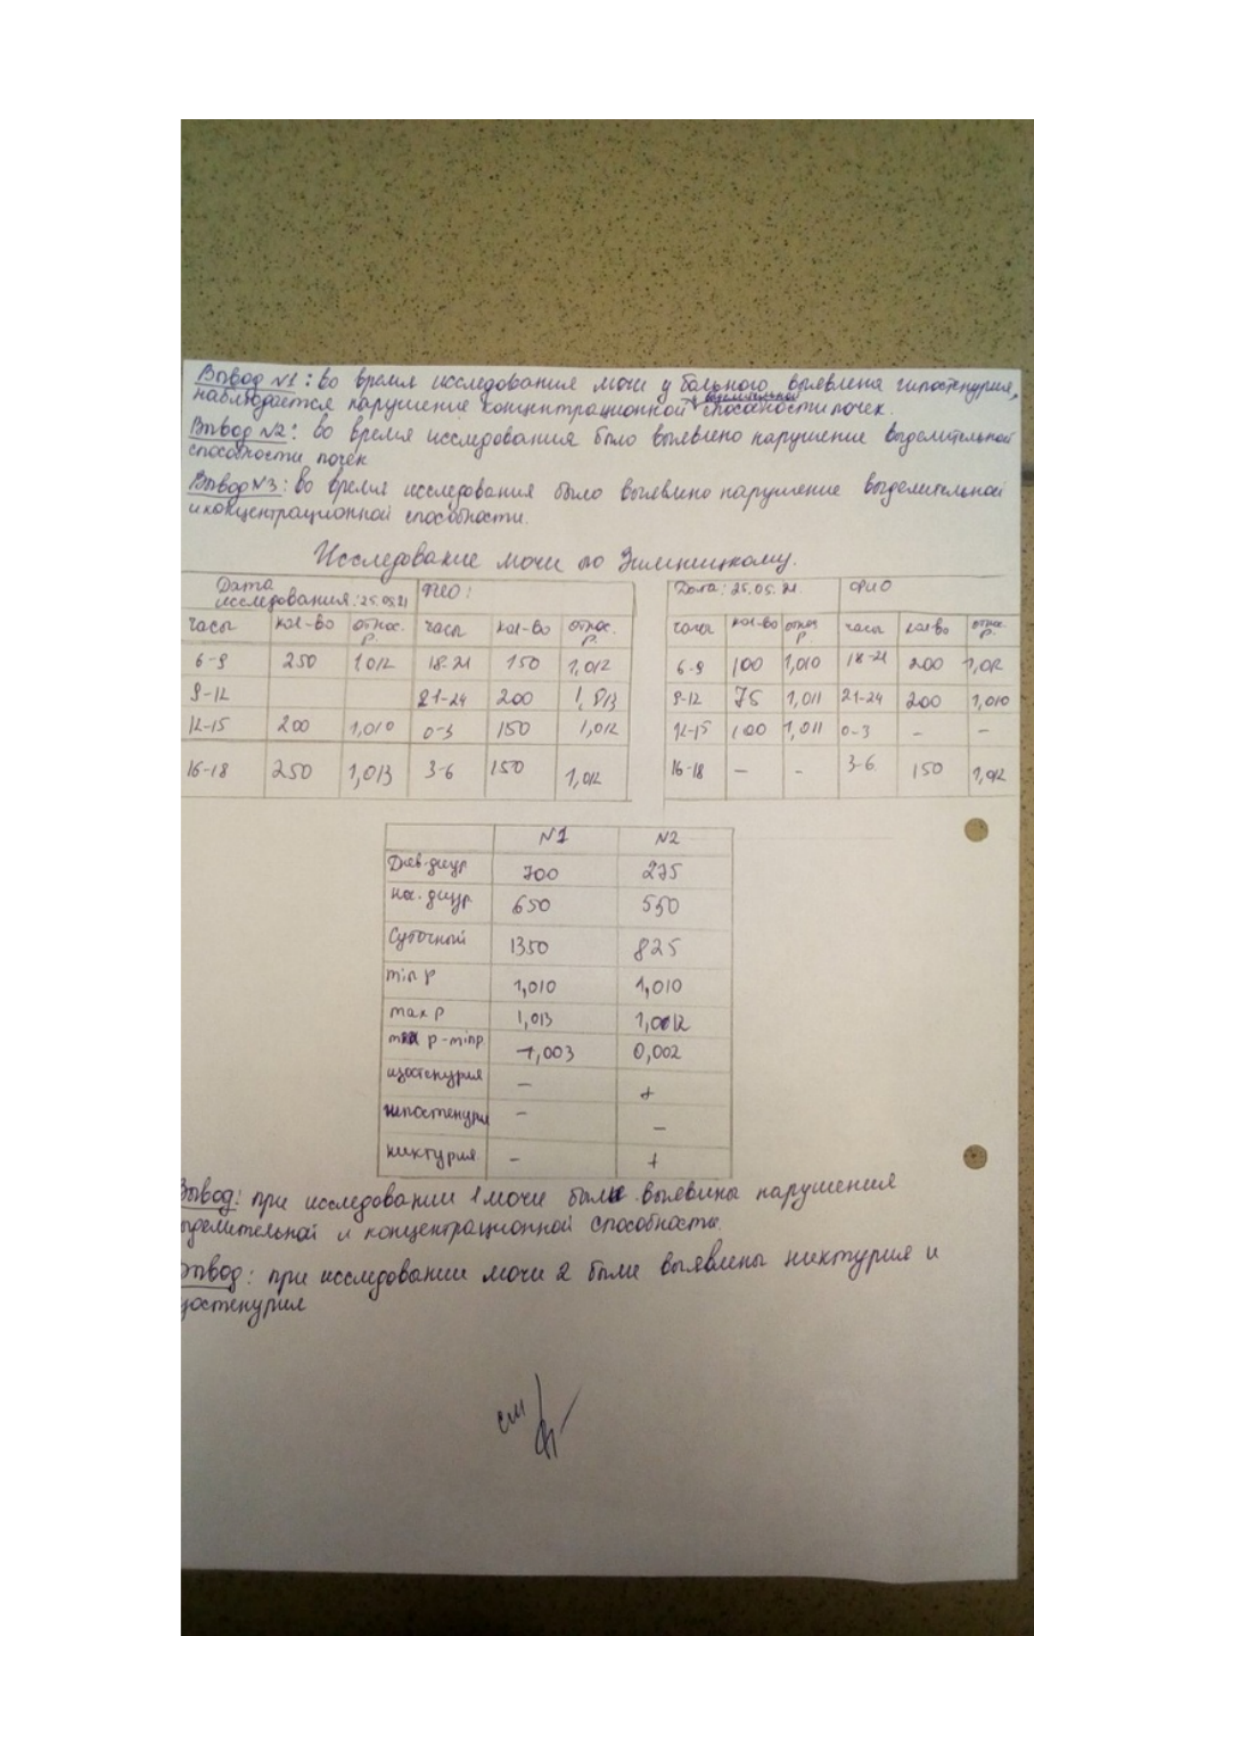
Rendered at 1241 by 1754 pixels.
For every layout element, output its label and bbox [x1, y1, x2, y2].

picture [182, 120, 1034, 1634]
